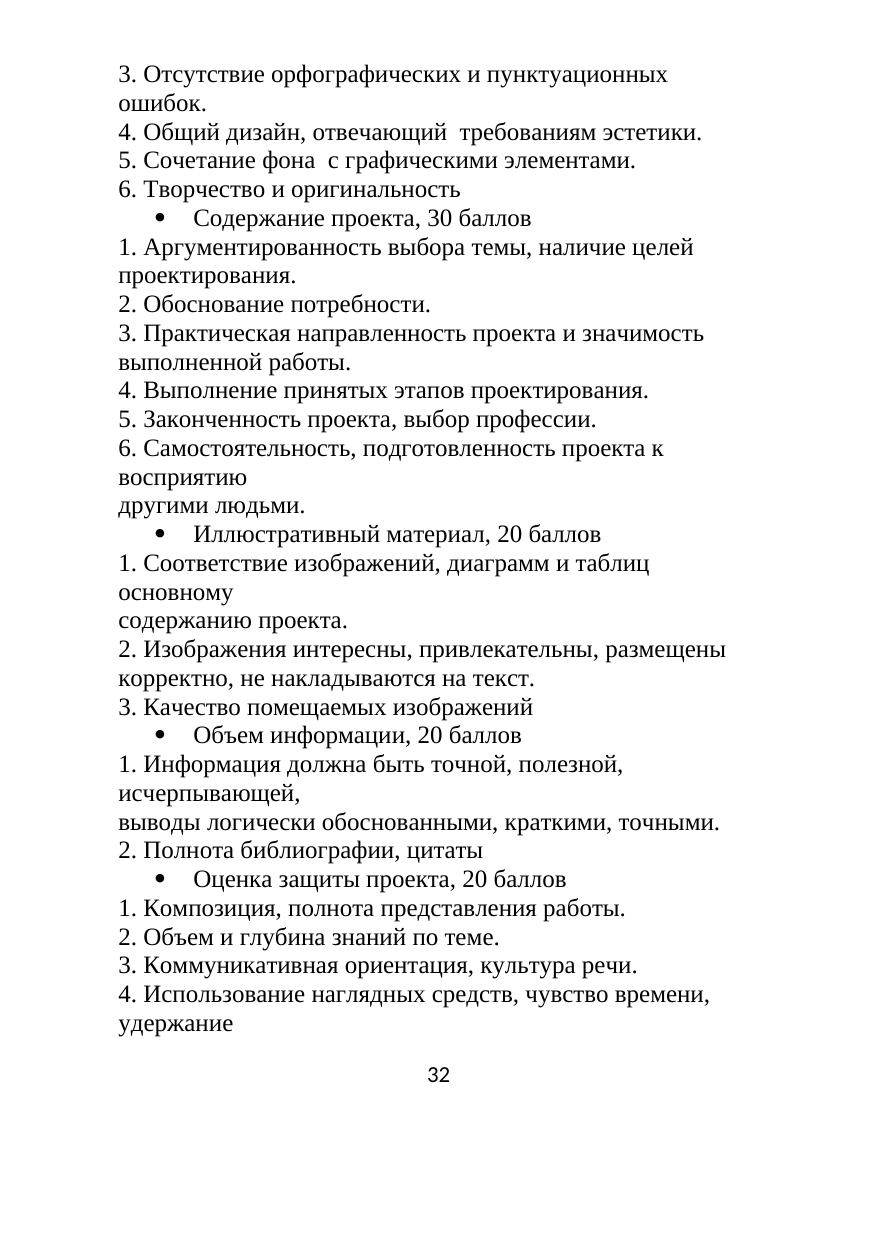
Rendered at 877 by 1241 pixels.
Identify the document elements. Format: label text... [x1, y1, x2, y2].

text содержанию проекта. [118, 605, 759, 634]
text 3. Коммуникативная ориентация, культура речи. [118, 950, 759, 979]
list Оценка защиты проекта, 20 баллов [156, 864, 759, 893]
list Объем информации, 20 баллов [156, 720, 759, 749]
text 1. Соответствие изображений, диаграмм и таблиц основному [118, 548, 759, 605]
text 5. Сочетание фона с графическими элементами. [118, 145, 759, 174]
text 3. Практическая направленность проекта и значимость выполненной работы. [118, 318, 759, 375]
text 4. Использование наглядных средств, чувство времени, удержание [118, 979, 759, 1037]
text 1. Аргументированность выбора темы, наличие целей проектирования. [118, 232, 759, 289]
text 1. Информация должна быть точной, полезной, исчерпывающей, [118, 749, 759, 807]
list Иллюстративный материал, 20 баллов [156, 519, 759, 548]
text 2. Объем и глубина знаний по теме. [118, 922, 759, 950]
text 4. Общий дизайн, отвечающий требованиям эстетики. [118, 117, 759, 145]
text 6. Самостоятельность, подготовленность проекта к восприятию [118, 433, 759, 490]
text 3. Качество помещаемых изображений [118, 692, 759, 720]
text 3. Отсутствие орфографических и пунктуационных ошибок. [118, 59, 759, 117]
text 2. Изображения интересны, привлекательны, размещены корректно, не накладываются на текст. [118, 634, 759, 692]
text другими людьми. [118, 490, 759, 519]
text 2. Полнота библиографии, цитаты [118, 835, 759, 864]
text 5. Законченность проекта, выбор профессии. [118, 404, 759, 433]
text 1. Композиция, полнота представления работы. [118, 893, 759, 922]
list Содержание проекта, 30 баллов [156, 203, 759, 232]
text выводы логически обоснованными, краткими, точными. [118, 807, 759, 835]
text 4. Выполнение принятых этапов проектирования. [118, 375, 759, 404]
text 6. Творчество и оригинальность [118, 174, 759, 203]
text 2. Обоснование потребности. [118, 289, 759, 318]
